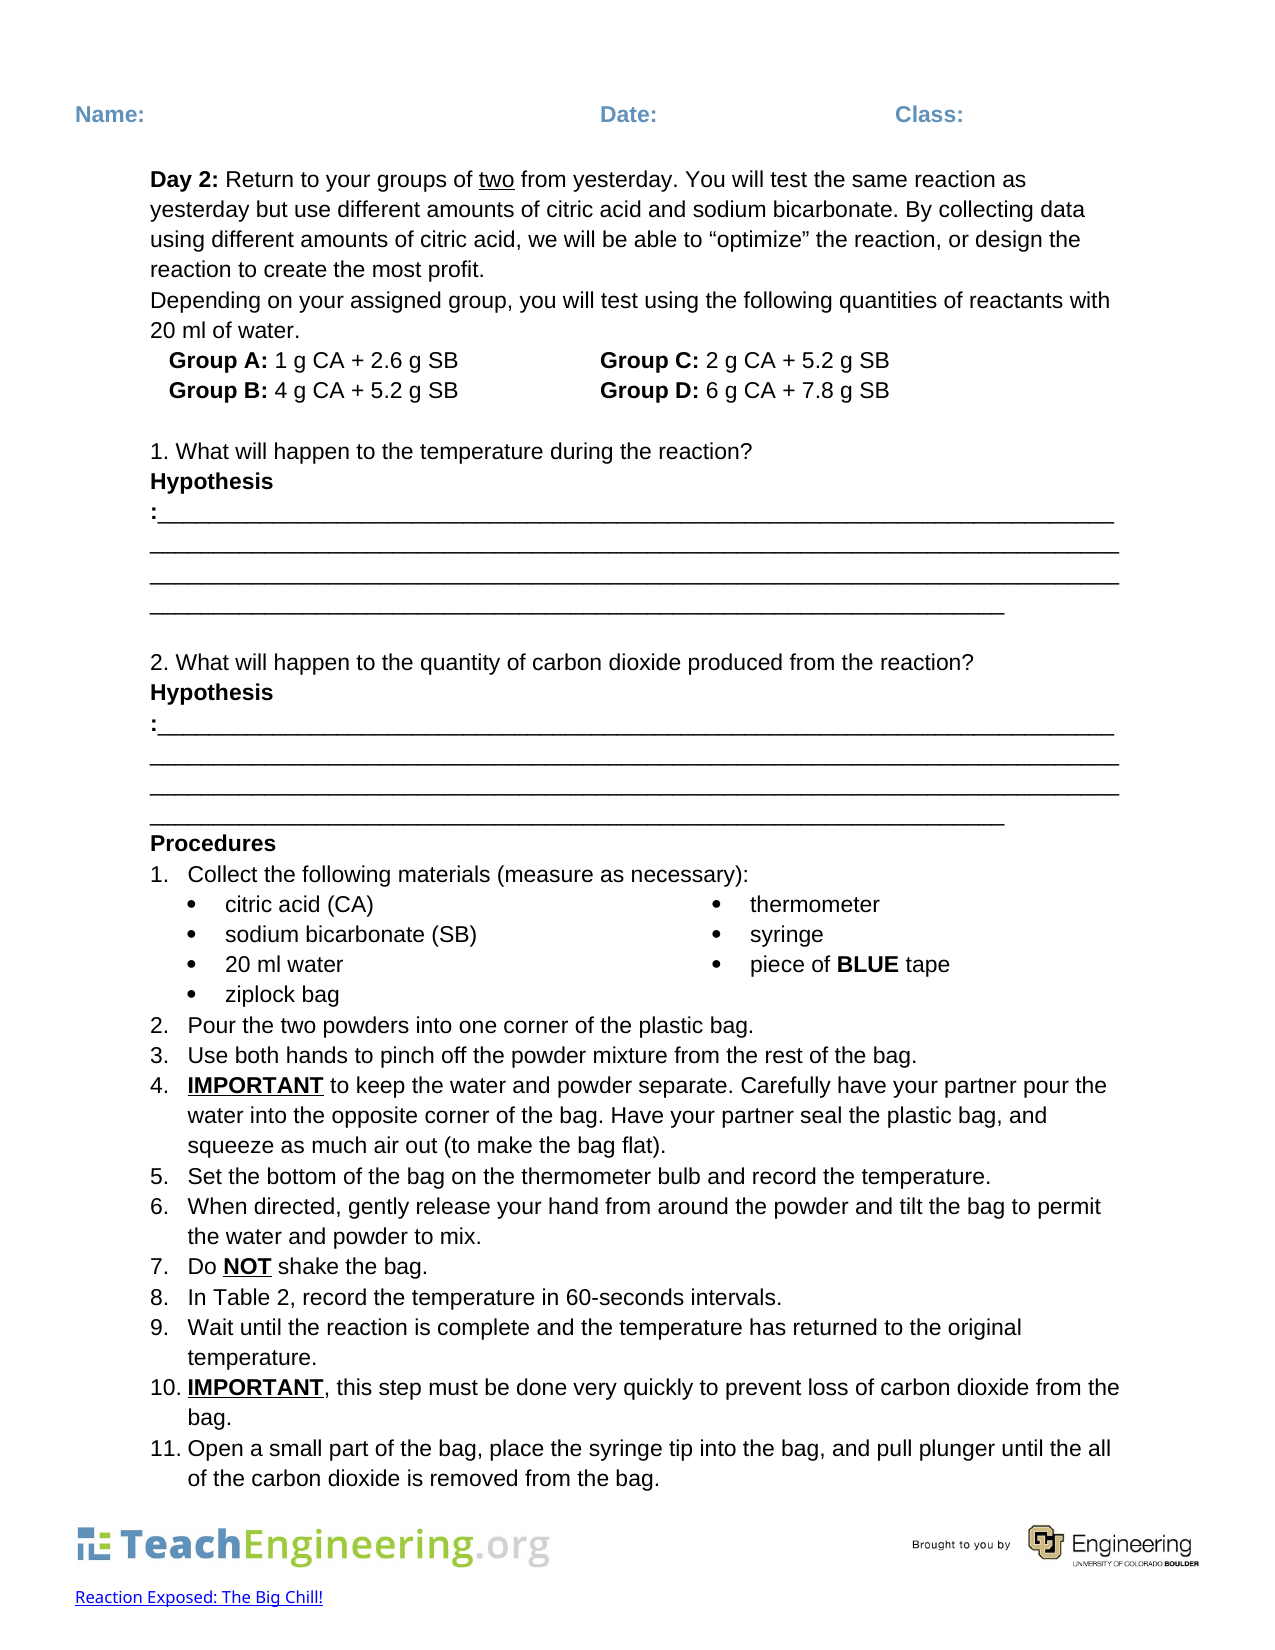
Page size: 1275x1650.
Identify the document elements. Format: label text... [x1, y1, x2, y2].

list IMPORTANT, this step must be done very quickly to prevent loss of carbon dioxide from the bag. [150, 1374, 1125, 1431]
list thermometer [712, 891, 1125, 917]
text Group A: 1 g CA + 2.6 g SB Group C: 2 g CA + 5.2 g SB [169, 347, 1125, 373]
list citric acid (CA) [187, 891, 600, 917]
text Procedures [150, 830, 1125, 857]
text Day 2: Return to your groups of two from yesterday. You will test the same reaction as yesterday but use different amounts of citric acid and sodium bicarbonate. By collecting data using different amounts of citric acid, we will be able to “optimize” the reaction, or design the reaction to create the most profit. [150, 166, 1125, 283]
list sodium bicarbonate (SB) [187, 921, 600, 947]
list In Table 2, record the temperature in 60-seconds intervals. [150, 1283, 1125, 1310]
text 1. What will happen to the temperature during the reaction? [150, 438, 1125, 464]
list Collect the following materials (measure as necessary): [150, 861, 1125, 887]
list Set the bottom of the bag on the thermometer bulb and record the temperature. [150, 1163, 1125, 1189]
list syringe [712, 921, 1125, 947]
list Use both hands to pinch off the powder mixture from the rest of the bag. [150, 1042, 1125, 1068]
list Do NOT shake the bag. [150, 1253, 1125, 1280]
text Depending on your assigned group, you will test using the following quantities of reactants with 20 ml of water. [150, 287, 1125, 343]
list ziplock bag [187, 981, 600, 1008]
list Pour the two powders into one corner of the plastic bag. [150, 1012, 1125, 1038]
text Hypothesis:______________________________________________________________________________________________________________________________________________________________________________________________________________________________________________________________________________________________________ [150, 679, 1125, 827]
text Group B: 4 g CA + 5.2 g SB Group D: 6 g CA + 7.8 g SB [169, 377, 1125, 404]
list IMPORTANT to keep the water and powder separate. Carefully have your partner pour the water into the opposite corner of the bag. Have your partner seal the plastic bag, and squeeze as much air out (to make the bag flat). [150, 1072, 1125, 1159]
text 2. What will happen to the quantity of carbon dioxide produced from the reaction? [150, 649, 1125, 676]
list 20 ml water [187, 951, 600, 978]
list Wait until the reaction is complete and the temperature has returned to the original temperature. [150, 1314, 1125, 1370]
picture [75, 1520, 1200, 1571]
list Open a small part of the bag, place the syringe tip into the bag, and pull plunger until the all of the carbon dioxide is removed from the bag. [150, 1434, 1125, 1491]
text Hypothesis:______________________________________________________________________________________________________________________________________________________________________________________________________________________________________________________________________________________________________ [150, 468, 1125, 615]
list piece of BLUE tape [712, 951, 1125, 978]
list When directed, gently release your hand from around the powder and tilt the bag to permit the water and powder to mix. [150, 1193, 1125, 1249]
